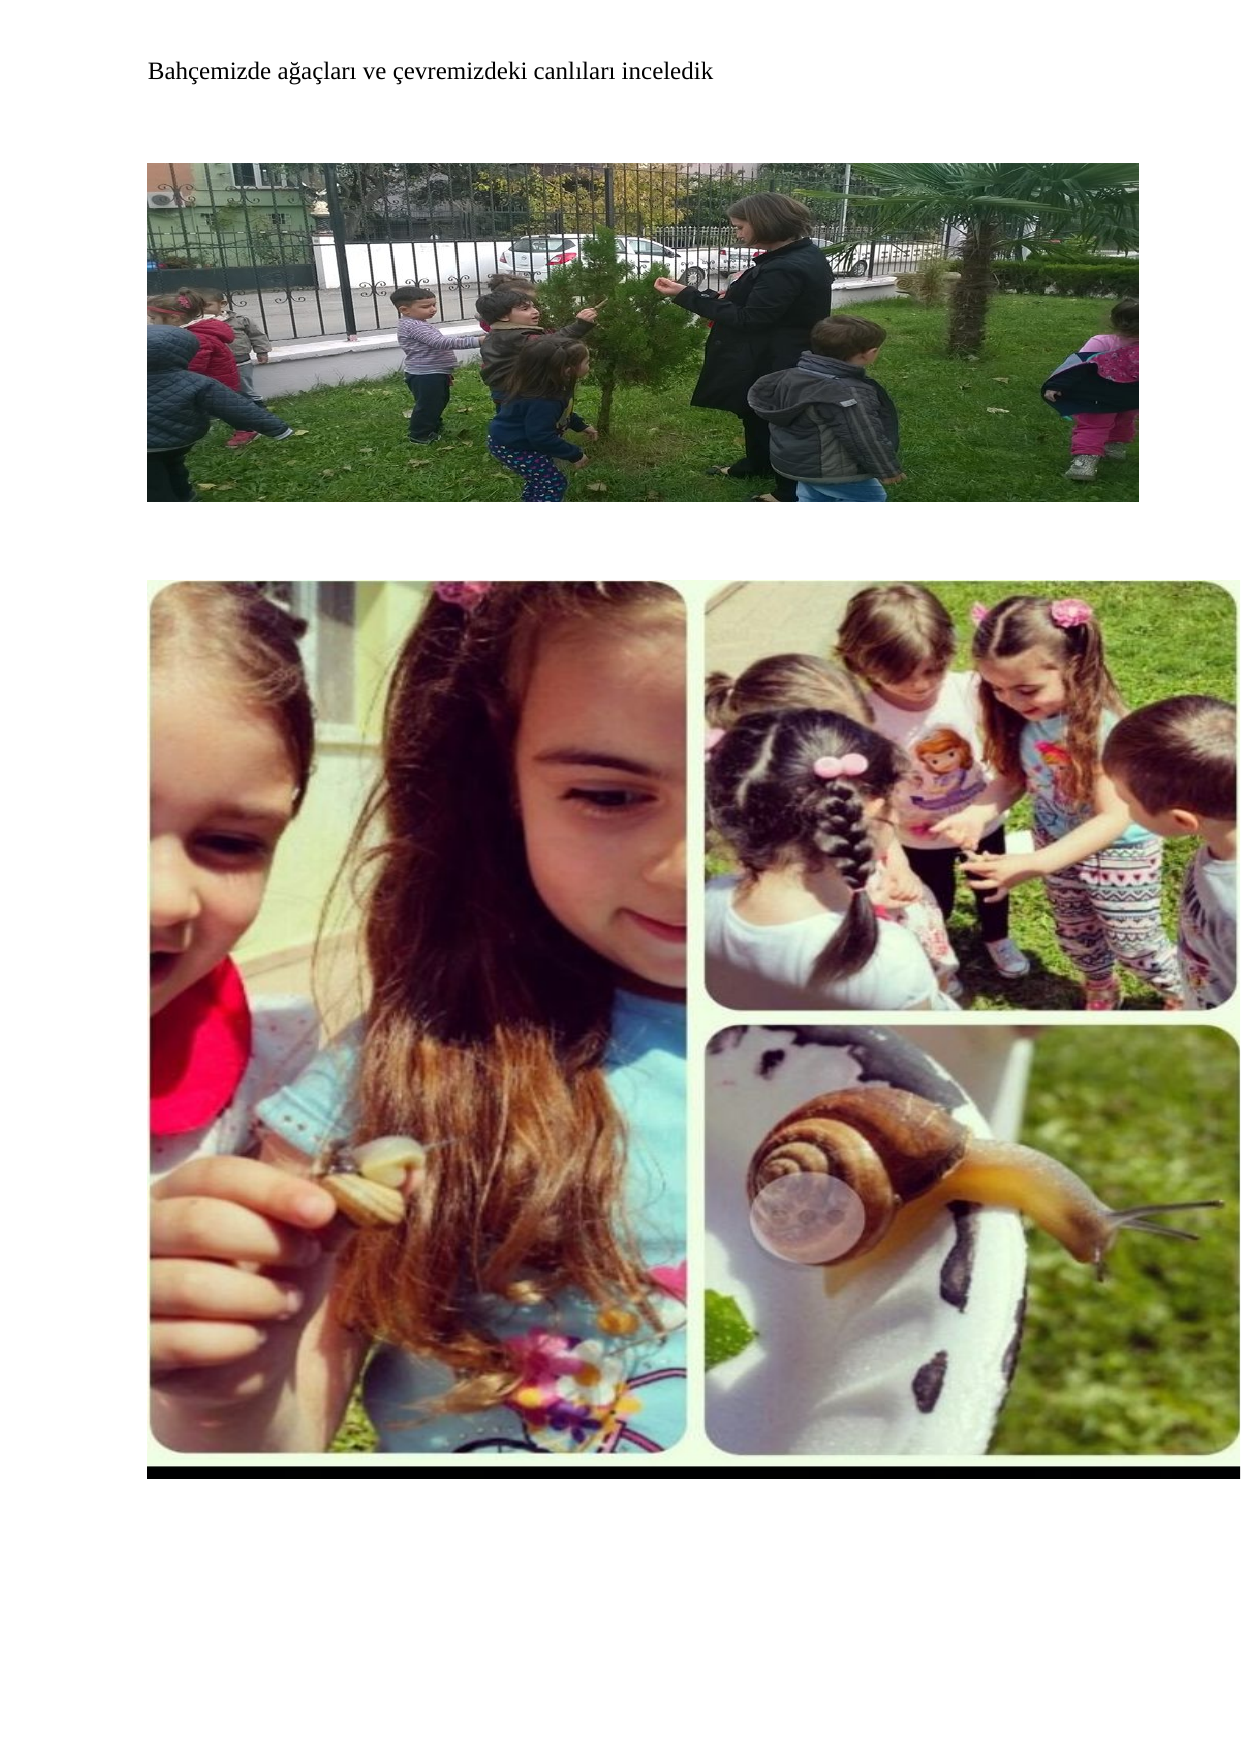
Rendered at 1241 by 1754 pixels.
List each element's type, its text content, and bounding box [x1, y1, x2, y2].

picture [147, 163, 1139, 502]
text Bahçemizde ağaçları ve çevremizdeki canlıları inceledik [148, 56, 1093, 85]
picture [147, 580, 1241, 1479]
